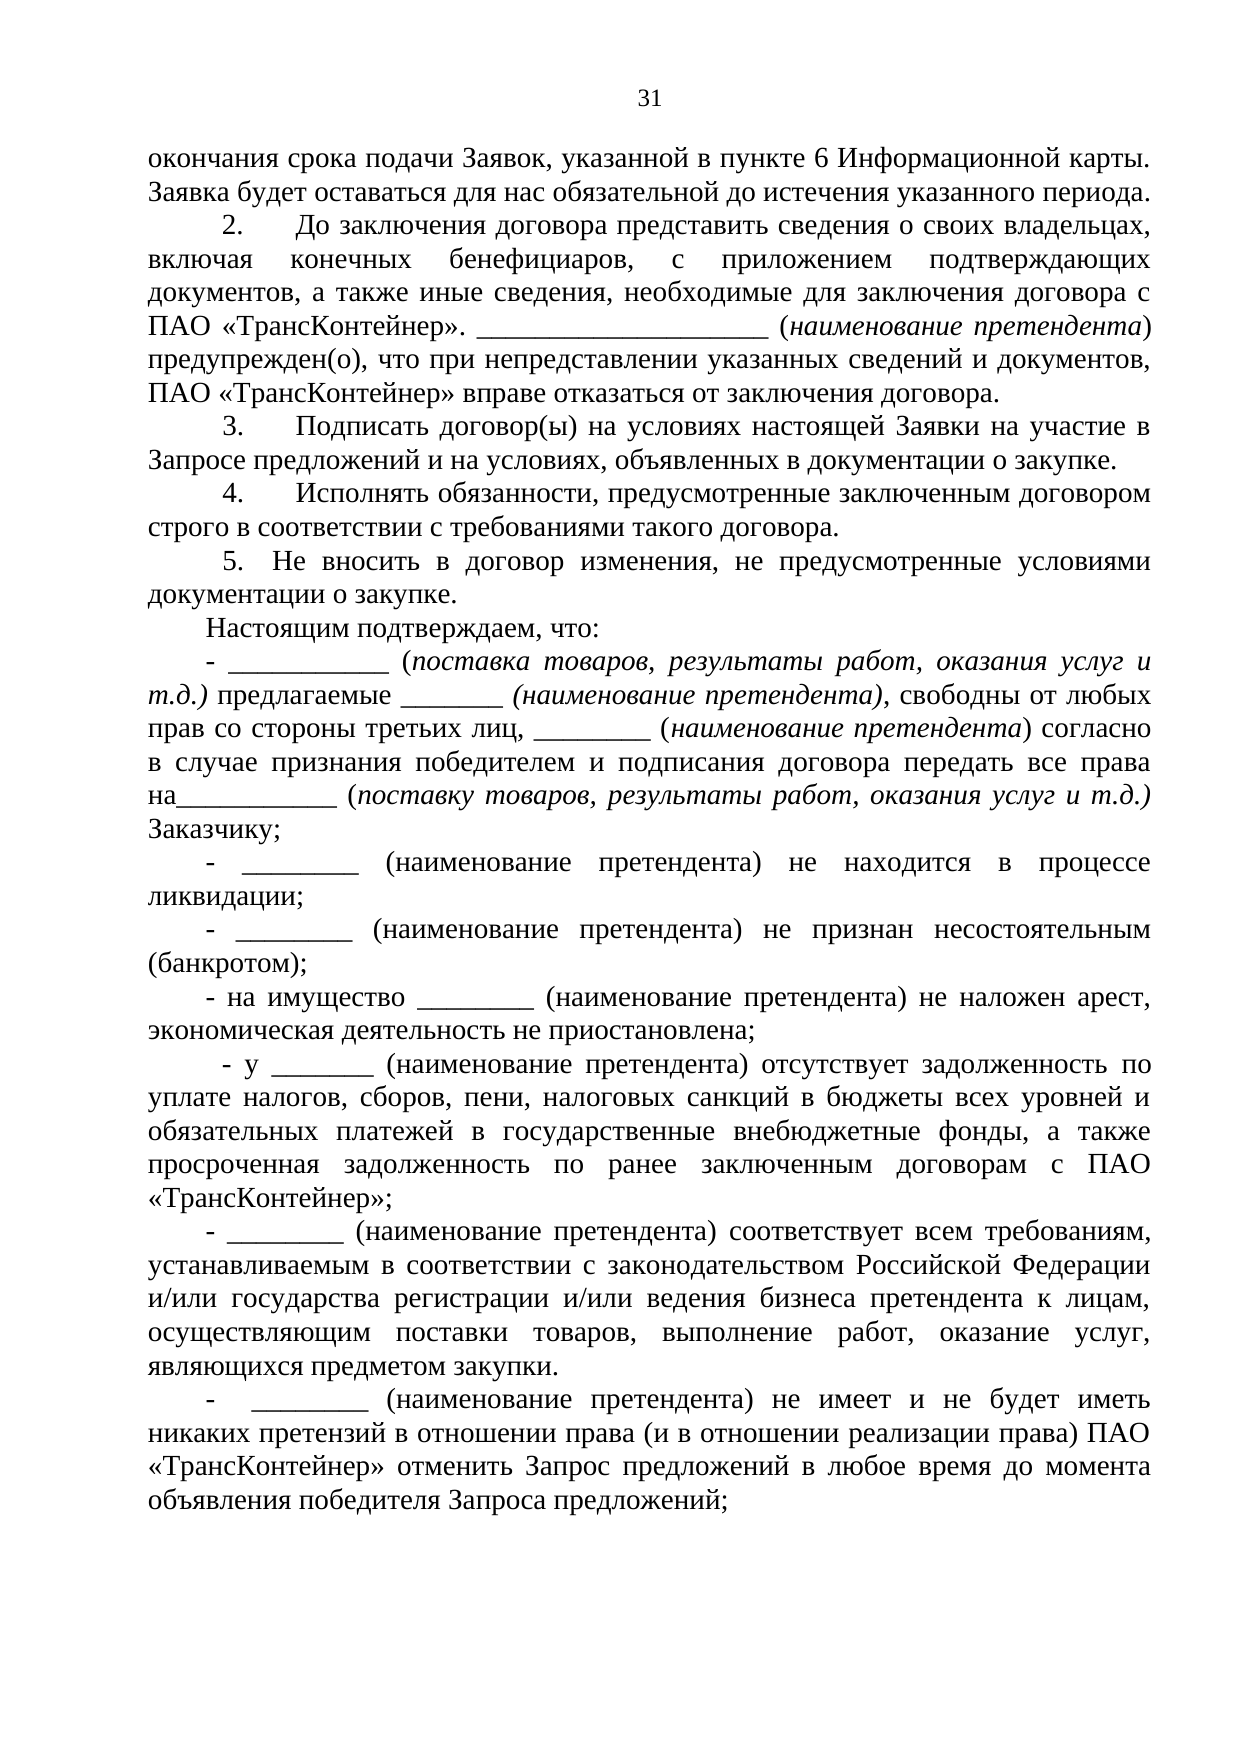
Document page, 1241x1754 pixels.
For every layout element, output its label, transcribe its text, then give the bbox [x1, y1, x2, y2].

text - ________ (наименование претендента) не находится в процессе ликвидации; [148, 844, 1152, 912]
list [148, 140, 1152, 207]
list Не вносить в договор изменения, не предусмотренные условиями документации о закупке. [148, 543, 1152, 610]
text - у _______ (наименование претендента) отсутствует задолженность по уплате налогов, сборов, пени, налоговых санкций в бюджеты всех уровней и обязательных платежей в государственные внебюджетные фонды, а также просроченная задолженность по ранее заключенным договорам с ПАО «ТрансКонтейнер»; [148, 1046, 1152, 1213]
text Настоящим подтверждаем, что: [148, 610, 1152, 643]
list Исполнять обязанности, предусмотренные заключенным договором строго в соответствии с требованиями такого договора. [148, 476, 1152, 543]
list До заключения договора представить сведения о своих владельцах, включая конечных бенефициаров, с приложением подтверждающих документов, а также иные сведения, необходимые для заключения договора с ПАО «ТрансКонтейнер». ____________________ (наименование претендента) предупрежден(о), что при непредставлении указанных сведений и документов, ПАО «ТрансКонтейнер» вправе отказаться от заключения договора. [148, 207, 1152, 408]
text - ________ (наименование претендента) не признан несостоятельным (банкротом); [148, 912, 1152, 979]
list Подписать договор(ы) на условиях настоящей Заявки на участие в Запросе предложений и на условиях, объявленных в документации о закупке. [148, 408, 1152, 476]
text - на имущество ________ (наименование претендента) не наложен арест, экономическая деятельность не приостановлена; [148, 979, 1152, 1046]
text - ________ (наименование претендента) соответствует всем требованиям, устанавливаемым в соответствии с законодательством Российской Федерации и/или государства регистрации и/или ведения бизнеса претендента к лицам, осуществляющим поставки товаров, выполнение работ, оказание услуг, являющихся предметом закупки. [148, 1213, 1152, 1381]
text - ___________ (поставка товаров, результаты работ, оказания услуг и т.д.) предлагаемые _______ (наименование претендента), свободны от любых прав со стороны третьих лиц, ________ (наименование претендента) согласно в случае признания победителем и подписания договора передать все права на___________ (поставку товаров, результаты работ, оказания услуг и т.д.) Заказчику; [148, 643, 1152, 844]
text - ________ (наименование претендента) не имеет и не будет иметь никаких претензий в отношении права (и в отношении реализации права) ПАО «ТрансКонтейнер» отменить Запрос предложений в любое время до момента объявления победителя Запроса предложений; [148, 1381, 1152, 1515]
